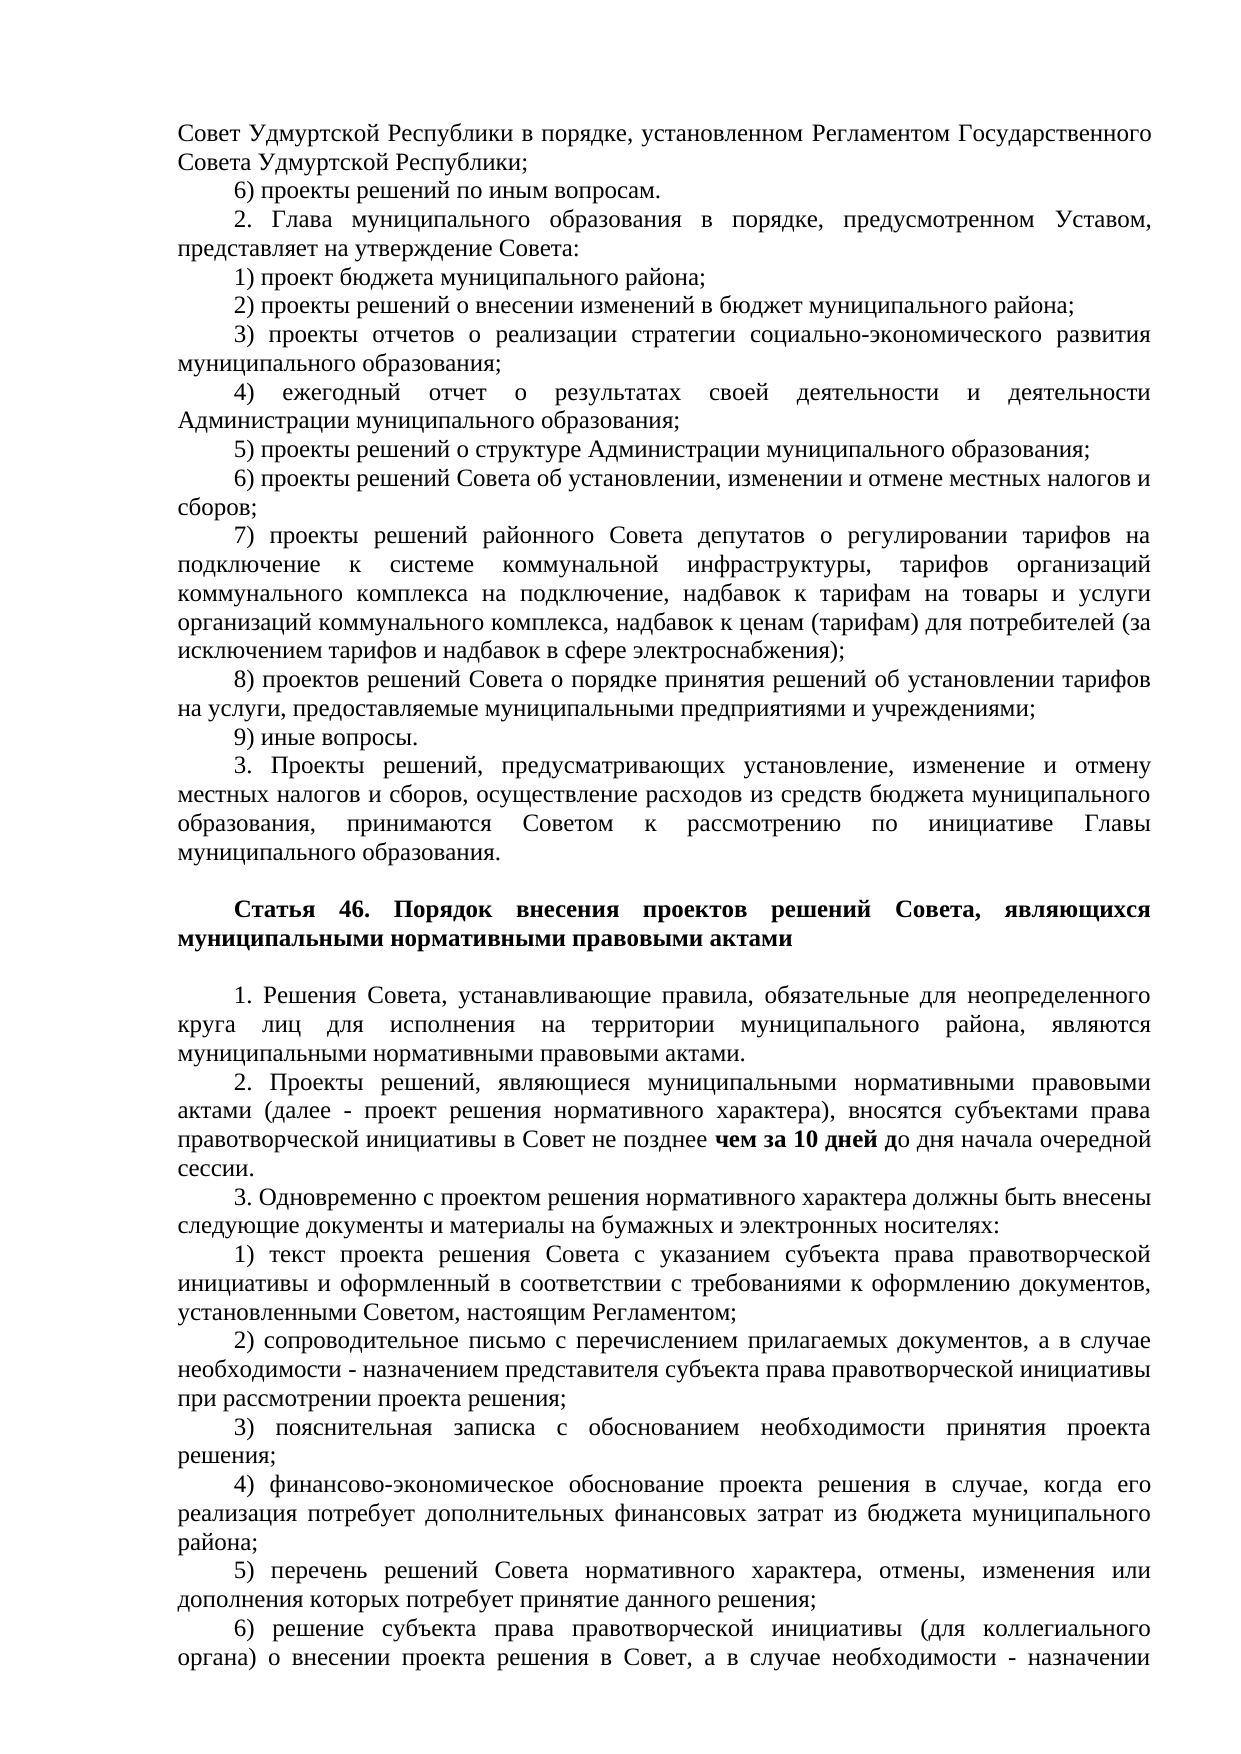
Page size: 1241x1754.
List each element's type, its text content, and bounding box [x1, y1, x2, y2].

text 7) проекты решений районного Совета депутатов о регулировании тарифов на подключение к системе коммунальной инфраструктуры, тарифов организаций коммунального комплекса на подключение, надбавок к тарифам на товары и услуги организаций коммунального комплекса, надбавок к ценам (тарифам) для потребителей (за исключением тарифов и надбавок в сфере электроснабжения); [177, 521, 1152, 664]
title Статья 46. Порядок внесения проектов решений Совета, являющихся муниципальными нормативными правовыми актами [177, 894, 1152, 952]
text 1) текст проекта решения Совета с указанием субъекта права правотворческой инициативы и оформленный в соответствии с требованиями к оформлению документов, установленными Советом, настоящим Регламентом; [177, 1239, 1152, 1326]
text 1) проект бюджета муниципального района; [177, 262, 1152, 291]
text 4) финансово-экономическое обоснование проекта решения в случае, когда его реализация потребует дополнительных финансовых затрат из бюджета муниципального района; [177, 1469, 1152, 1556]
text 4) ежегодный отчет о результатах своей деятельности и деятельности Администрации муниципального образования; [177, 377, 1152, 434]
text 3) проекты отчетов о реализации стратегии социально-экономического развития муниципального образования; [177, 319, 1152, 377]
text 8) проектов решений Совета о порядке принятия решений об установлении тарифов на услуги, предоставляемые муниципальными предприятиями и учреждениями; [177, 664, 1152, 722]
text 3) пояснительная записка с обоснованием необходимости принятия проекта решения; [177, 1412, 1152, 1469]
text 6) проекты решений по иным вопросам. [177, 176, 1152, 204]
text 2) проекты решений о внесении изменений в бюджет муниципального района; [177, 291, 1152, 319]
text 2. Проекты решений, являющиеся муниципальными нормативными правовыми актами (далее - проект решения нормативного характера), вносятся субъектами права правотворческой инициативы в Совет не позднее чем за 10 дней до дня начала очередной сессии. [177, 1067, 1152, 1182]
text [177, 1613, 1152, 1671]
text 3. Одновременно с проектом решения нормативного характера должны быть внесены следующие документы и материалы на бумажных и электронных носителях: [177, 1182, 1152, 1239]
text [177, 118, 1152, 176]
text 5) перечень решений Совета нормативного характера, отмены, изменения или дополнения которых потребует принятие данного решения; [177, 1556, 1152, 1613]
text 2) сопроводительное письмо с перечислением прилагаемых документов, а в случае необходимости - назначением представителя субъекта права правотворческой инициативы при рассмотрении проекта решения; [177, 1326, 1152, 1412]
text 6) проекты решений Совета об установлении, изменении и отмене местных налогов и сборов; [177, 463, 1152, 521]
text 3. Проекты решений, предусматривающих установление, изменение и отмену местных налогов и сборов, осуществление расходов из средств бюджета муниципального образования, принимаются Советом к рассмотрению по инициативе Главы муниципального образования. [177, 751, 1152, 866]
text 9) иные вопросы. [177, 722, 1152, 751]
text 1. Решения Совета, устанавливающие правила, обязательные для неопределенного круга лиц для исполнения на территории муниципального района, являются муниципальными нормативными правовыми актами. [177, 981, 1152, 1067]
text 5) проекты решений о структуре Администрации муниципального образования; [177, 434, 1152, 463]
text 2. Глава муниципального образования в порядке, предусмотренном Уставом, представляет на утверждение Совета: [177, 204, 1152, 262]
